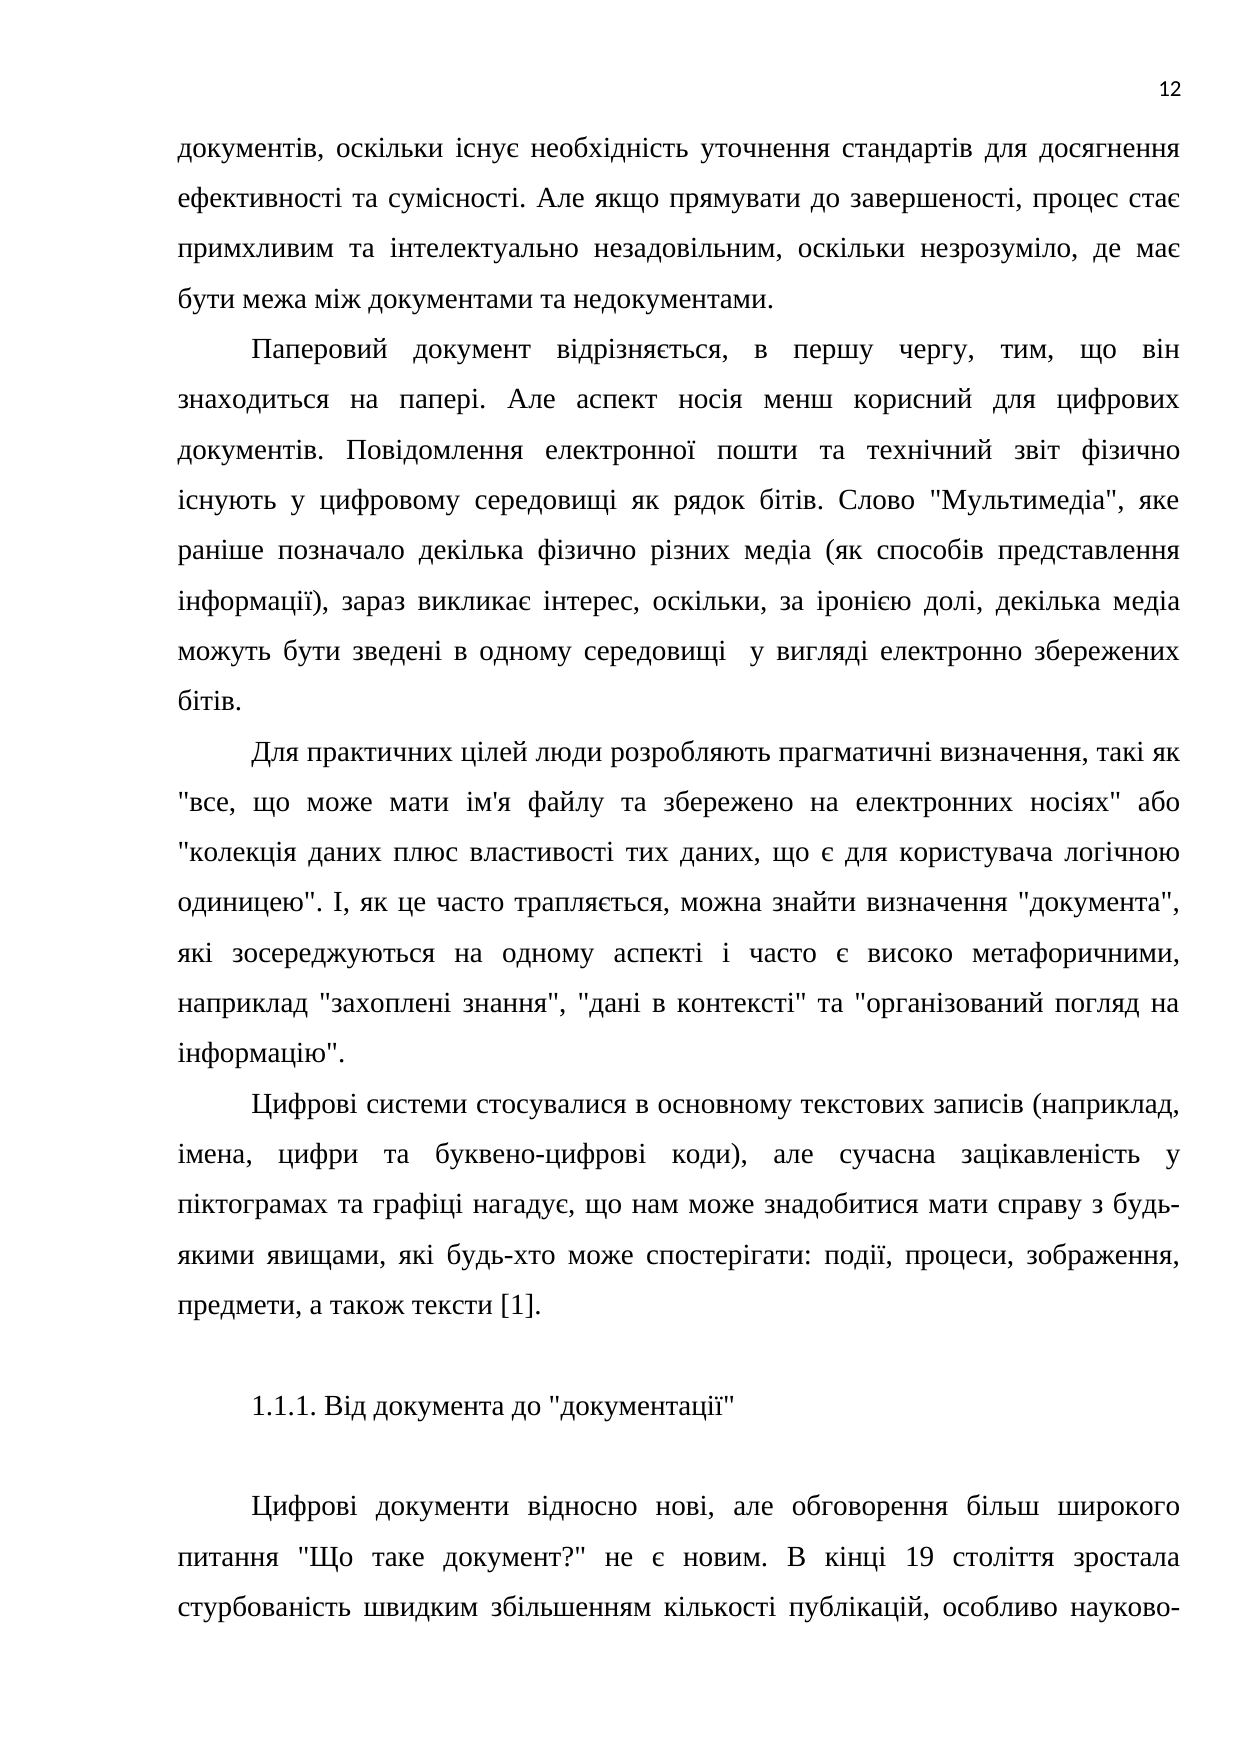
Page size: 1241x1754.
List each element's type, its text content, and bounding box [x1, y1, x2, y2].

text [177, 130, 1181, 314]
text Цифрові системи стосувалися в основному текстових записів (наприклад, імена, цифри та буквено-цифрові коди), але сучасна зацікавленість у піктограмах та графіці нагадує, що нам може знадобитися мати справу з будь-якими явищами, які будь-хто може спостерігати: події, процеси, зображення, предмети, а також тексти [1]. [177, 1086, 1181, 1321]
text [177, 1488, 1181, 1622]
text 1.1.1. Від документа до "документації" [251, 1388, 1181, 1421]
text Паперовий документ відрізняється, в першу чергу, тим, що він знаходиться на папері. Але аспект носія менш корисний для цифрових документів. Повідомлення електронної пошти та технічний звіт фізично існують у цифровому середовищі як рядок бітів. Слово "Мультимедіа", яке раніше позначало декілька фізично різних медіа (як способів представлення інформації), зараз викликає інтерес, оскільки, за іронією долі, декілька медіа можуть бути зведені в одному середовищі у вигляді електронно збережених бітів. [177, 331, 1181, 717]
text Для практичних цілей люди розробляють прагматичні визначення, такі як "все, що може мати ім'я файлу та збережено на електронних носіях" або "колекція даних плюс властивості тих даних, що є для користувача логічною одиницею". І, як це часто трапляється, можна знайти визначення "документа", які зосереджуються на одному аспекті і часто є високо метафоричними, наприклад "захоплені знання", "дані в контексті" та "організований погляд на інформацію". [177, 734, 1181, 1069]
